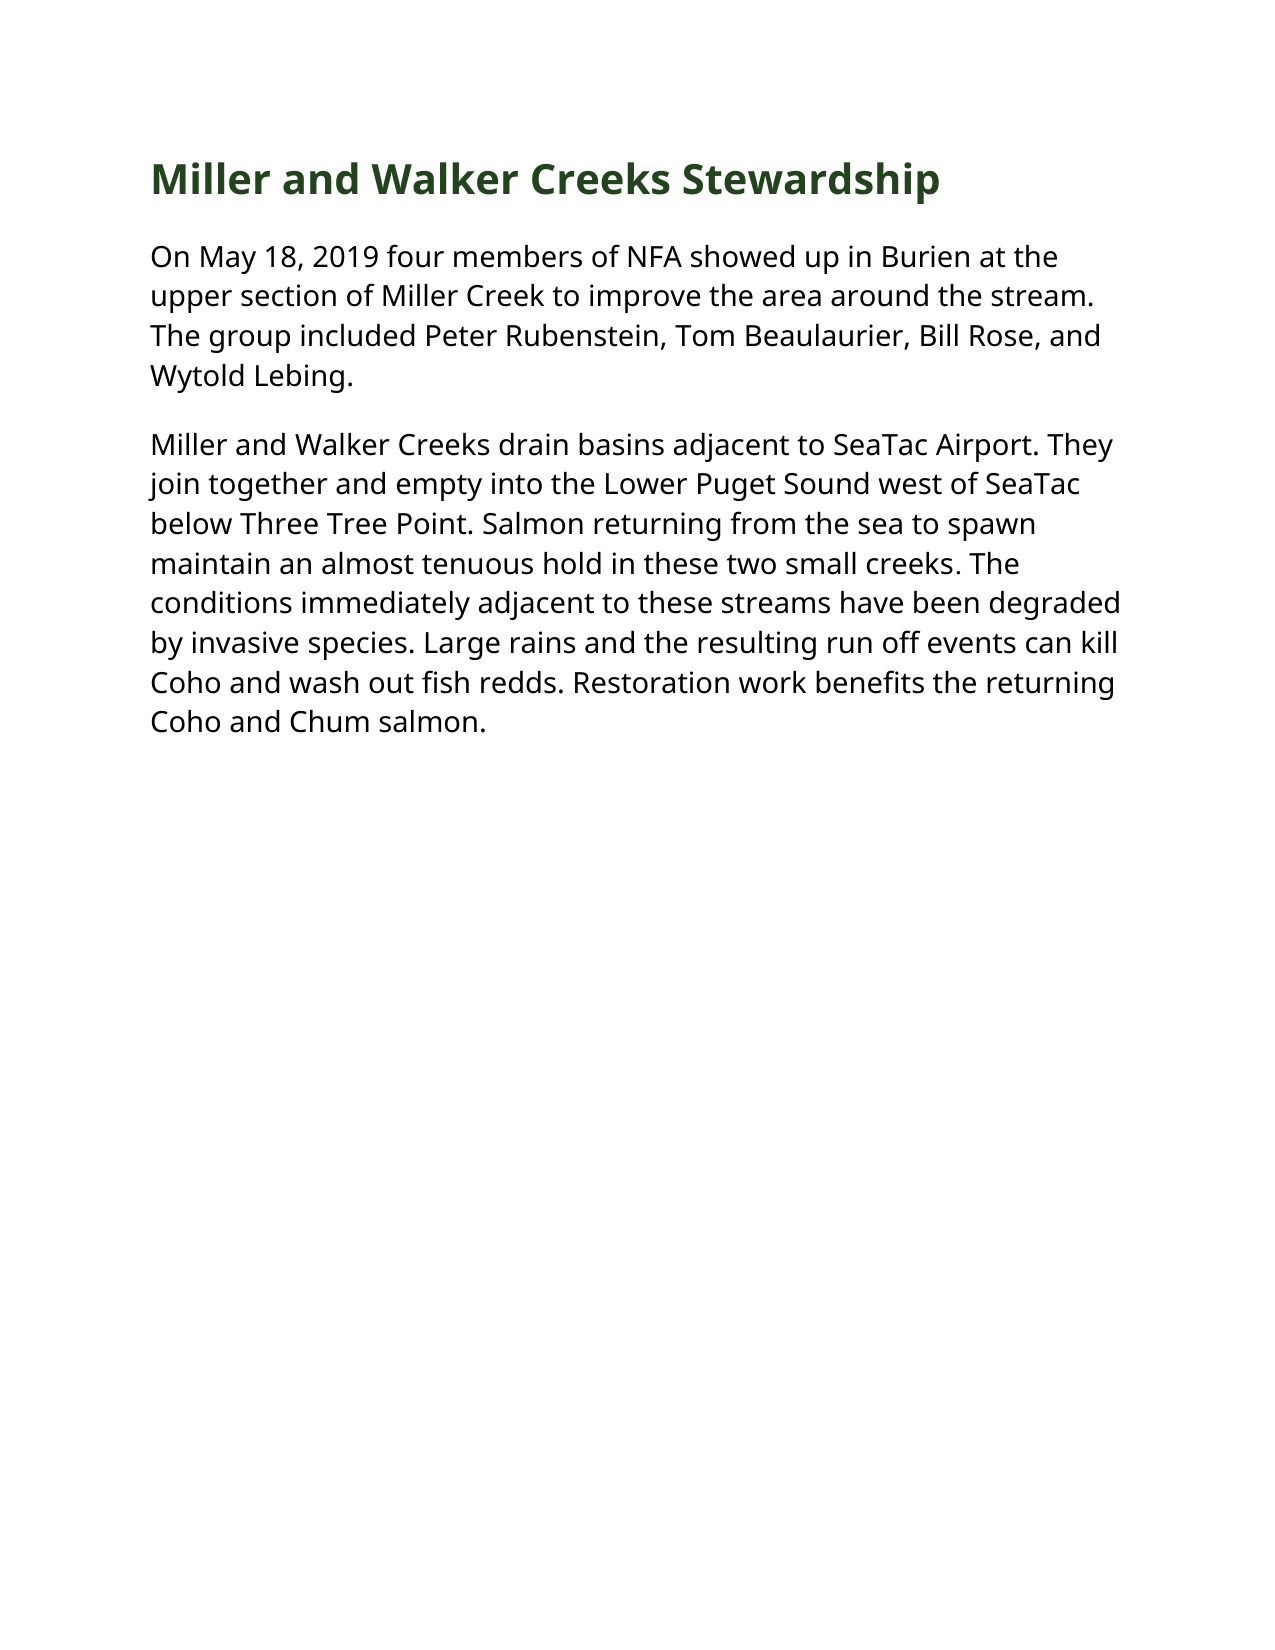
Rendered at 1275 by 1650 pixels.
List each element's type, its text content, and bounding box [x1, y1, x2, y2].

text On May 18, 2019 four members of NFA showed up in Burien at the upper section of Miller Creek to improve the area around the stream. The group included Peter Rubenstein, Tom Beaulaurier, Bill Rose, and Wytold Lebing. [150, 236, 1125, 395]
text Miller and Walker Creeks drain basins adjacent to SeaTac Airport. They join together and empty into the Lower Puget Sound west of SeaTac below Three Tree Point. Salmon returning from the sea to spawn maintain an almost tenuous hold in these two small creeks. The conditions immediately adjacent to these streams have been degraded by invasive species. Large rains and the resulting run off events can kill Coho and wash out fish redds. Restoration work benefits the returning Coho and Chum salmon. [150, 424, 1125, 741]
text Miller and Walker Creeks Stewardship [150, 150, 1125, 207]
